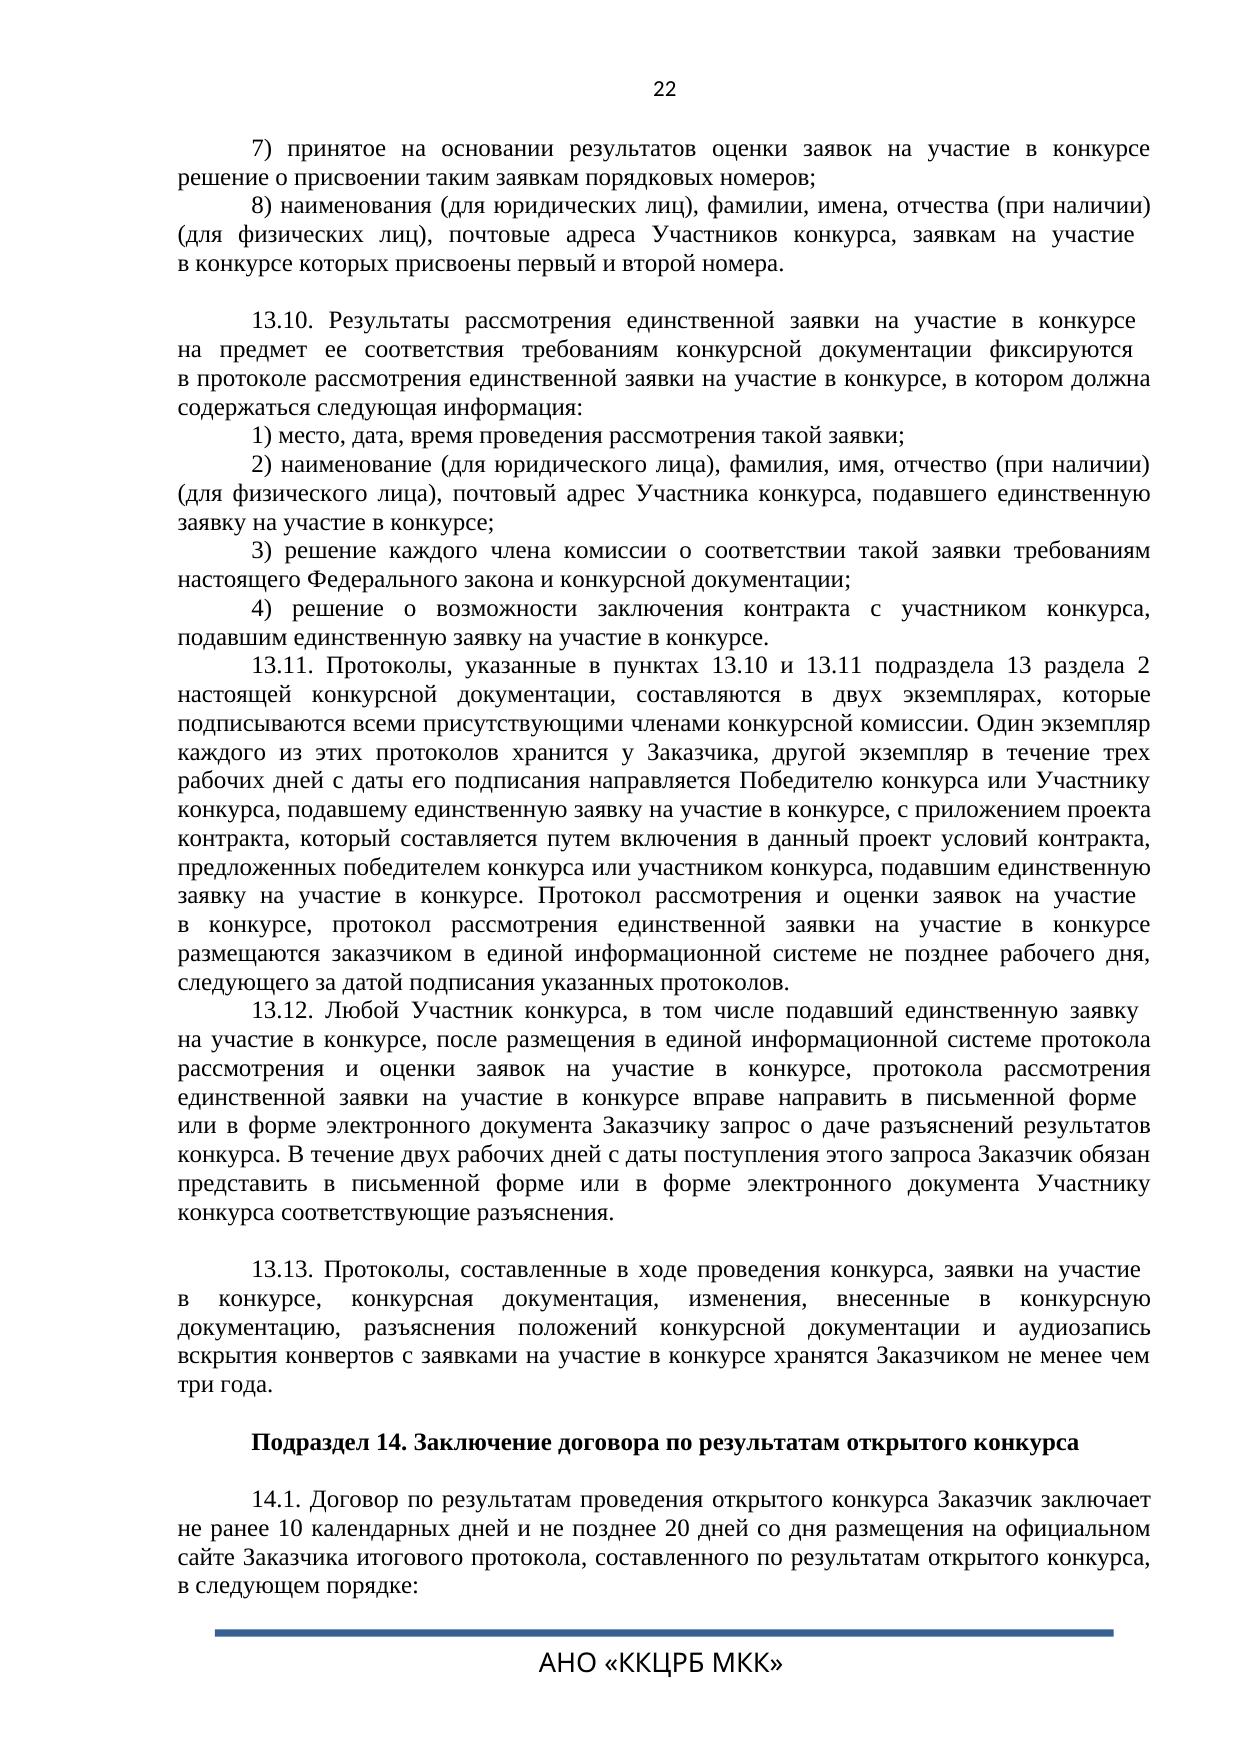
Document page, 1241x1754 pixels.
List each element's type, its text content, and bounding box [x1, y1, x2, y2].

text 2) наименование (для юридического лица), фамилия, имя, отчество (при наличии) (для физического лица), почтовый адрес Участника конкурса, подавшего единственную заявку на участие в конкурсе; [177, 449, 1152, 536]
text 4) решение о возможности заключения контракта с участником конкурса, подавшим единственную заявку на участие в конкурсе. [177, 593, 1152, 651]
text 14.1. Договор по результатам проведения открытого конкурса Заказчик заключает не ранее 10 календарных дней и не позднее 20 дней со дня размещения на официальном сайте Заказчика итогового протокола, составленного по результатам открытого конкурса, в следующем порядке: [177, 1484, 1152, 1599]
text 8) наименования (для юридических лиц), фамилии, имена, отчества (при наличии) (для физических лиц), почтовые адреса Участников конкурса, заявкам на участие в конкурсе которых присвоены первый и второй номера. [177, 191, 1152, 277]
subtitle 13.13. Протоколы, составленные в ходе проведения конкурса, заявки на участие в конкурсе, конкурсная документация, изменения, внесенные в конкурсную документацию, разъяснения положений конкурсной документации и аудиозапись вскрытия конвертов с заявками на участие в конкурсе хранятся Заказчиком не менее чем три года. [177, 1254, 1152, 1398]
text 13.11. Протоколы, указанные в пунктах 13.10 и 13.11 подраздела 13 раздела 2 настоящей конкурсной документации, составляются в двух экземплярах, которые подписываются всеми присутствующими членами конкурсной комиссии. Один экземпляр каждого из этих протоколов хранится у Заказчика, другой экземпляр в течение трех рабочих дней с даты его подписания направляется Победителю конкурса или Участнику конкурса, подавшему единственную заявку на участие в конкурсе, с приложением проекта контракта, который составляется путем включения в данный проект условий контракта, предложенных победителем конкурса или участником конкурса, подавшим единственную заявку на участие в конкурсе. Протокол рассмотрения и оценки заявок на участие в конкурсе, протокол рассмотрения единственной заявки на участие в конкурсе размещаются заказчиком в единой информационной системе не позднее рабочего дня, следующего за датой подписания указанных протоколов. [177, 651, 1152, 996]
text 13.10. Результаты рассмотрения единственной заявки на участие в конкурсе на предмет ее соответствия требованиям конкурсной документации фиксируются в протоколе рассмотрения единственной заявки на участие в конкурсе, в котором должна содержаться следующая информация: [177, 306, 1152, 421]
text Подраздел 14. Заключение договора по результатам открытого конкурса [177, 1427, 1152, 1456]
subtitle 13.12. Любой Участник конкурса, в том числе подавший единственную заявку на участие в конкурсе, после размещения в единой информационной системе протокола рассмотрения и оценки заявок на участие в конкурсе, протокола рассмотрения единственной заявки на участие в конкурсе вправе направить в письменной форме или в форме электронного документа Заказчику запрос о даче разъяснений результатов конкурса. В течение двух рабочих дней с даты поступления этого запроса Заказчик обязан представить в письменной форме или в форме электронного документа Участнику конкурса соответствующие разъяснения. [177, 996, 1152, 1226]
text 3) решение каждого члена комиссии о соответствии такой заявки требованиям настоящего Федерального закона и конкурсной документации; [177, 536, 1152, 593]
text 1) место, дата, время проведения рассмотрения такой заявки; [177, 421, 1152, 449]
text 7) принятое на основании результатов оценки заявок на участие в конкурсе решение о присвоении таким заявкам порядковых номеров; [177, 133, 1152, 191]
